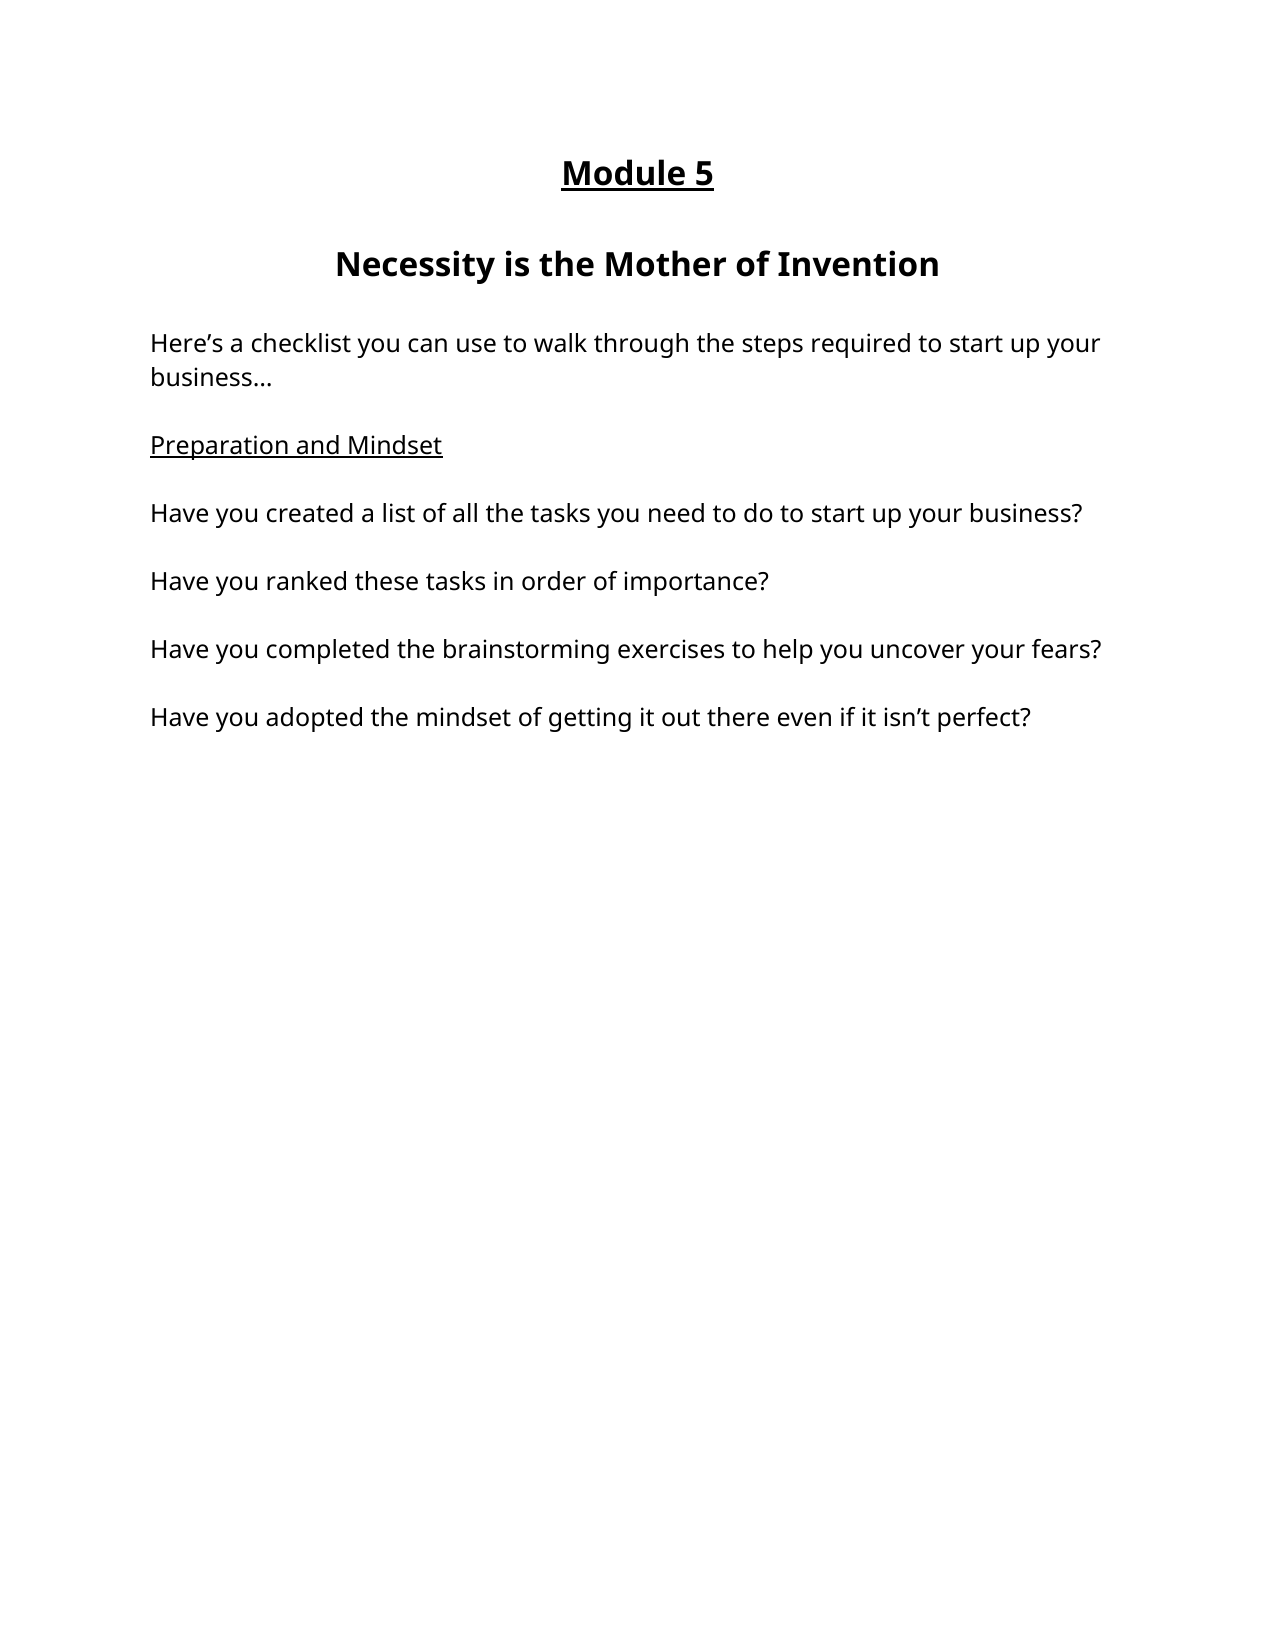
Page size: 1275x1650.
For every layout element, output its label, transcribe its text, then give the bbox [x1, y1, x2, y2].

text Have you adopted the mindset of getting it out there even if it isn’t perfect? [150, 700, 1125, 734]
text Have you ranked these tasks in order of importance? [150, 564, 1125, 598]
text Module 5 [150, 150, 1125, 195]
text Preparation and Mindset [150, 428, 1125, 462]
text Have you completed the brainstorming exercises to help you uncover your fears? [150, 632, 1125, 666]
text Have you created a list of all the tasks you need to do to start up your business? [150, 496, 1125, 530]
text Necessity is the Mother of Invention [150, 241, 1125, 286]
text Here’s a checklist you can use to walk through the steps required to start up your business… [150, 325, 1125, 393]
